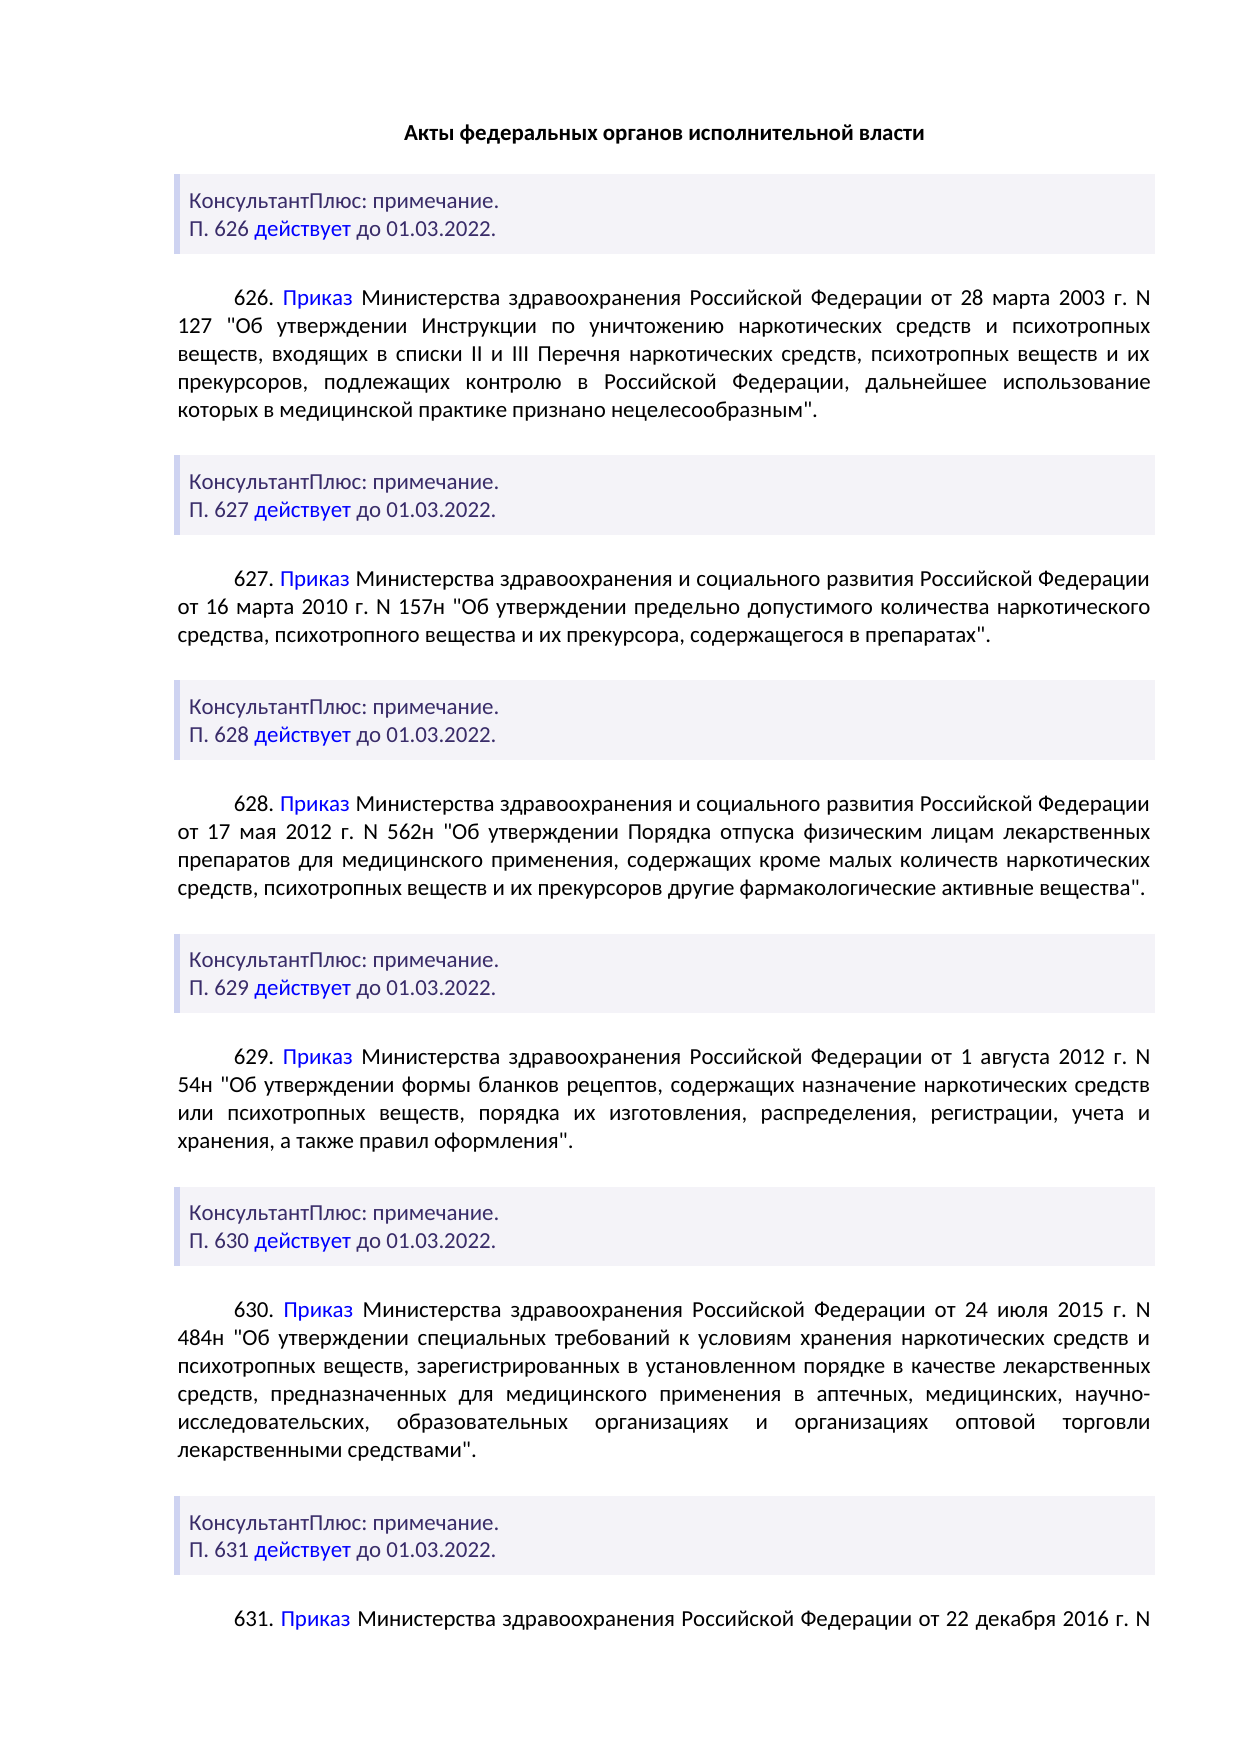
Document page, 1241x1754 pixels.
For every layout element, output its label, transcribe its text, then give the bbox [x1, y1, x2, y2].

table_header КонсультантПлюс: примечание. П. 628 действует до 01.03.2022. [180, 680, 1149, 760]
table_header КонсультантПлюс: примечание. П. 629 действует до 01.03.2022. [180, 934, 1149, 1013]
text 627. Приказ Министерства здравоохранения и социального развития Российской Федерации от 16 марта 2010 г. N 157н "Об утверждении предельно допустимого количества наркотического средства, психотропного вещества и их прекурсора, содержащегося в препаратах". [177, 564, 1152, 648]
table_header КонсультантПлюс: примечание. П. 627 действует до 01.03.2022. [180, 455, 1149, 535]
text 629. Приказ Министерства здравоохранения Российской Федерации от 1 августа 2012 г. N 54н "Об утверждении формы бланков рецептов, содержащих назначение наркотических средств или психотропных веществ, порядка их изготовления, распределения, регистрации, учета и хранения, а также правил оформления". [177, 1042, 1152, 1154]
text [177, 1604, 1152, 1633]
text 628. Приказ Министерства здравоохранения и социального развития Российской Федерации от 17 мая 2012 г. N 562н "Об утверждении Порядка отпуска физическим лицам лекарственных препаратов для медицинского применения, содержащих кроме малых количеств наркотических средств, психотропных веществ и их прекурсоров другие фармакологические активные вещества". [177, 789, 1152, 901]
text 626. Приказ Министерства здравоохранения Российской Федерации от 28 марта 2003 г. N 127 "Об утверждении Инструкции по уничтожению наркотических средств и психотропных веществ, входящих в списки II и III Перечня наркотических средств, психотропных веществ и их прекурсоров, подлежащих контролю в Российской Федерации, дальнейшее использование которых в медицинской практике признано нецелесообразным". [177, 283, 1152, 423]
title Акты федеральных органов исполнительной власти [177, 118, 1152, 146]
table_header КонсультантПлюс: примечание. П. 631 действует до 01.03.2022. [180, 1496, 1149, 1575]
text 630. Приказ Министерства здравоохранения Российской Федерации от 24 июля 2015 г. N 484н "Об утверждении специальных требований к условиям хранения наркотических средств и психотропных веществ, зарегистрированных в установленном порядке в качестве лекарственных средств, предназначенных для медицинского применения в аптечных, медицинских, научно-исследовательских, образовательных организациях и организациях оптовой торговли лекарственными средствами". [177, 1295, 1152, 1463]
table_header КонсультантПлюс: примечание. П. 630 действует до 01.03.2022. [180, 1187, 1149, 1266]
table_header КонсультантПлюс: примечание. П. 626 действует до 01.03.2022. [180, 174, 1149, 254]
